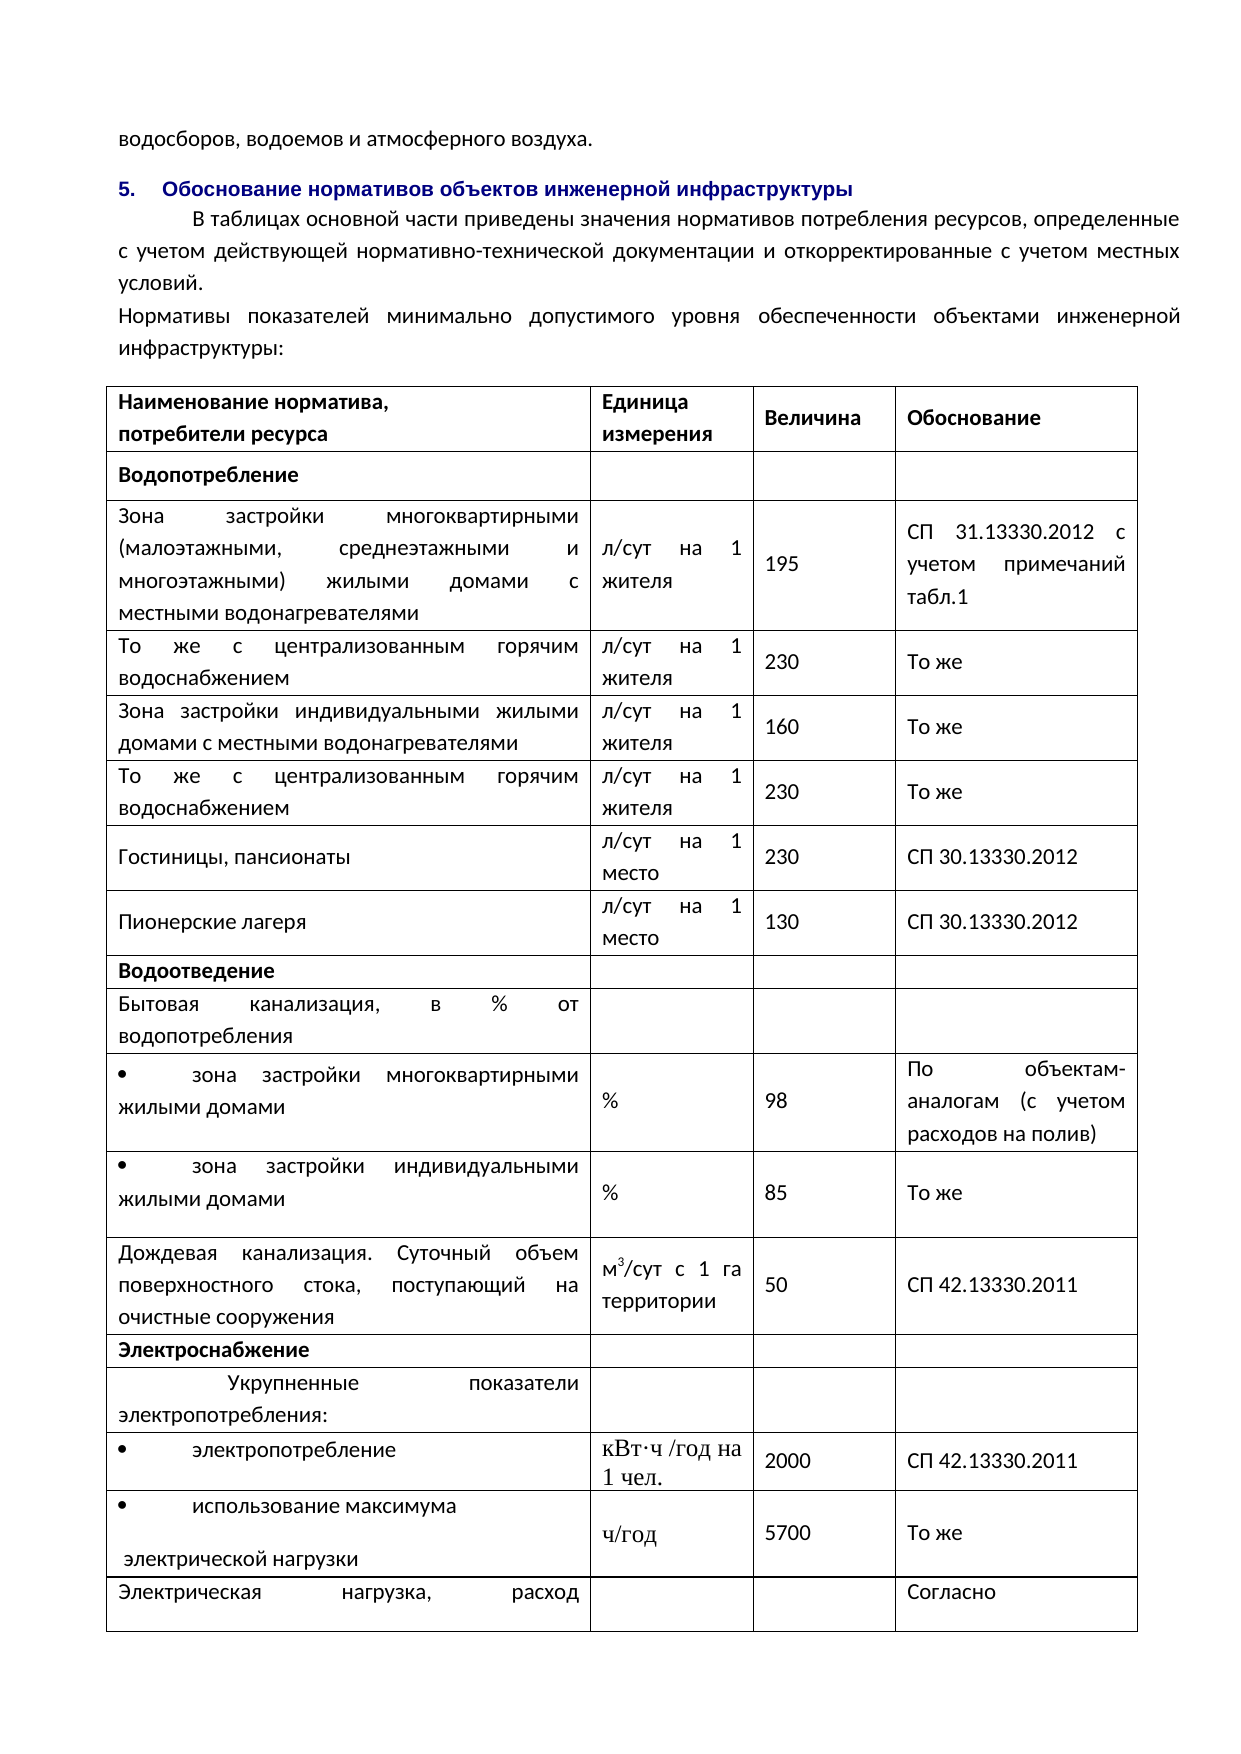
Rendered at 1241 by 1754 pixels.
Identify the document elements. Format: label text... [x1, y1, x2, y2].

subtitle Обоснование нормативов объектов инженерной инфраструктуры [118, 177, 1181, 201]
table_cell 230 [754, 761, 895, 825]
table_cell СП 31.13330.2012 с учетом примечаний табл.1 [896, 501, 1137, 630]
table_cell л/сут на 1 жителя [591, 696, 753, 760]
table_cell То же с централизованным горячим водоснабжением [107, 631, 590, 695]
table_cell электропотребление [107, 1433, 590, 1490]
table_cell [591, 1368, 753, 1432]
table_cell л/сут на 1 место [591, 891, 753, 955]
table_cell Электроснабжение [107, 1335, 590, 1367]
table_cell зона застройки многоквартирными жилыми домами [107, 1054, 590, 1151]
table_cell ч/год [591, 1491, 753, 1576]
table_cell [754, 1368, 895, 1432]
table_cell Дождевая канализация. Суточный объем поверхностного стока, поступающий на очистные сооружения [107, 1238, 590, 1334]
table_cell % [591, 1054, 753, 1151]
table_cell СП 30.13330.2012 [896, 826, 1137, 890]
table_cell Зона застройки многоквартирными (малоэтажными, среднеэтажными и многоэтажными) жилыми домами с местными водонагревателями [107, 501, 590, 630]
table_cell [591, 452, 753, 500]
table_cell [591, 1578, 753, 1631]
table_cell [591, 1335, 753, 1367]
table_cell [754, 1335, 895, 1367]
table_cell Гостиницы, пансионаты [107, 826, 590, 890]
table_cell Укрупненные показатели электропотребления: [107, 1368, 590, 1432]
table_cell 230 [754, 826, 895, 890]
table_cell 130 [754, 891, 895, 955]
table_cell 5700 [754, 1491, 895, 1576]
table_header Обоснование [896, 387, 1137, 451]
table_cell 50 [754, 1238, 895, 1334]
text В таблицах основной части приведены значения нормативов потребления ресурсов, определенные с учетом действующей нормативно-технической документации и откорректированные с учетом местных условий. [118, 204, 1181, 297]
table_cell зона застройки индивидуальными жилыми домами [107, 1152, 590, 1237]
table_cell Зона застройки индивидуальными жилыми домами с местными водонагревателями [107, 696, 590, 760]
table_cell % [591, 1152, 753, 1237]
table_cell кВт·ч /год на 1 чел. [591, 1433, 753, 1490]
table_cell СП 42.13330.2011 [896, 1238, 1137, 1334]
table_cell м3/сут с 1 га территории [591, 1238, 753, 1334]
table_cell По объектам-аналогам (с учетом расходов на полив) [896, 1054, 1137, 1151]
table_cell То же [896, 761, 1137, 825]
table_cell л/сут на 1 место [591, 826, 753, 890]
table_cell л/сут на 1 жителя [591, 761, 753, 825]
table_cell Водопотребление [107, 452, 590, 500]
table_cell л/сут на 1 жителя [591, 631, 753, 695]
table_header Единица измерения [591, 387, 753, 451]
table_cell 230 [754, 631, 895, 695]
table_cell То же [896, 1152, 1137, 1237]
table_cell [754, 989, 895, 1053]
table_cell То же [896, 631, 1137, 695]
table_cell [591, 989, 753, 1053]
table_cell Водоотведение [107, 956, 590, 988]
table_cell [896, 452, 1137, 500]
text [118, 124, 1186, 152]
table_cell 98 [754, 1054, 895, 1151]
table_cell 85 [754, 1152, 895, 1237]
table_cell использование максимума электрической нагрузки [107, 1491, 590, 1576]
text Нормативы показателей минимально допустимого уровня обеспеченности объектами инженерной инфраструктуры: [118, 301, 1181, 361]
table_cell [754, 452, 895, 500]
table_cell СП 42.13330.2011 [896, 1433, 1137, 1490]
table_cell СП 30.13330.2012 [896, 891, 1137, 955]
table_cell То же [896, 1491, 1137, 1576]
table_cell Пионерские лагеря [107, 891, 590, 955]
table_cell 160 [754, 696, 895, 760]
table_cell То же [896, 696, 1137, 760]
table_cell 195 [754, 501, 895, 630]
table_cell То же с централизованным горячим водоснабжением [107, 761, 590, 825]
table_cell [896, 956, 1137, 988]
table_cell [896, 1578, 1137, 1631]
table_cell л/сут на 1 жителя [591, 501, 753, 630]
table_cell [754, 1578, 895, 1631]
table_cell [107, 1578, 590, 1631]
table_cell [591, 956, 753, 988]
table_cell [896, 989, 1137, 1053]
table_cell [754, 956, 895, 988]
table_cell [896, 1335, 1137, 1367]
table_cell 2000 [754, 1433, 895, 1490]
table_header Наименование норматива, потребители ресурса [107, 387, 590, 451]
table_header Величина [754, 387, 895, 451]
table_cell [896, 1368, 1137, 1432]
table_cell Бытовая канализация, в % от водопотребления [107, 989, 590, 1053]
